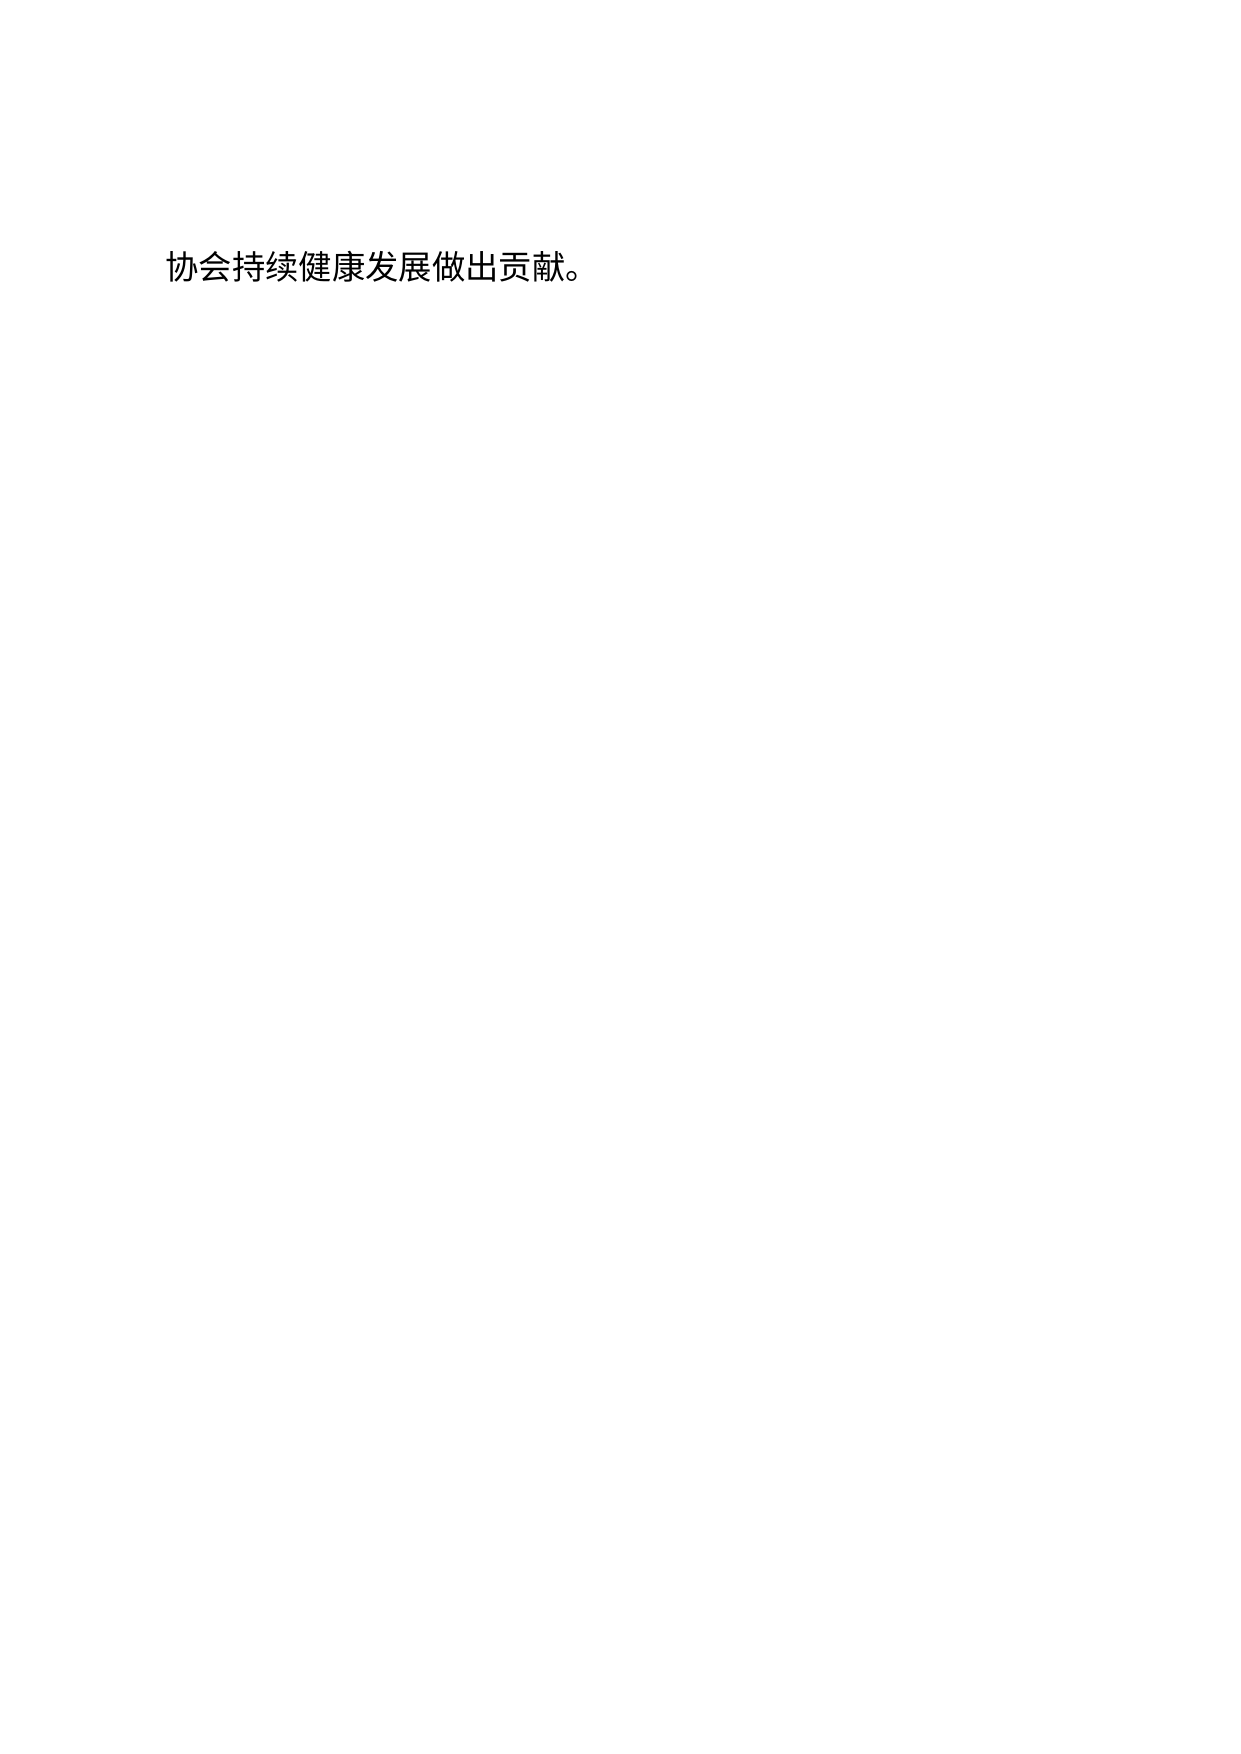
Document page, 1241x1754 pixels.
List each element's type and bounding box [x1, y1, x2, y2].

text [165, 233, 1075, 298]
